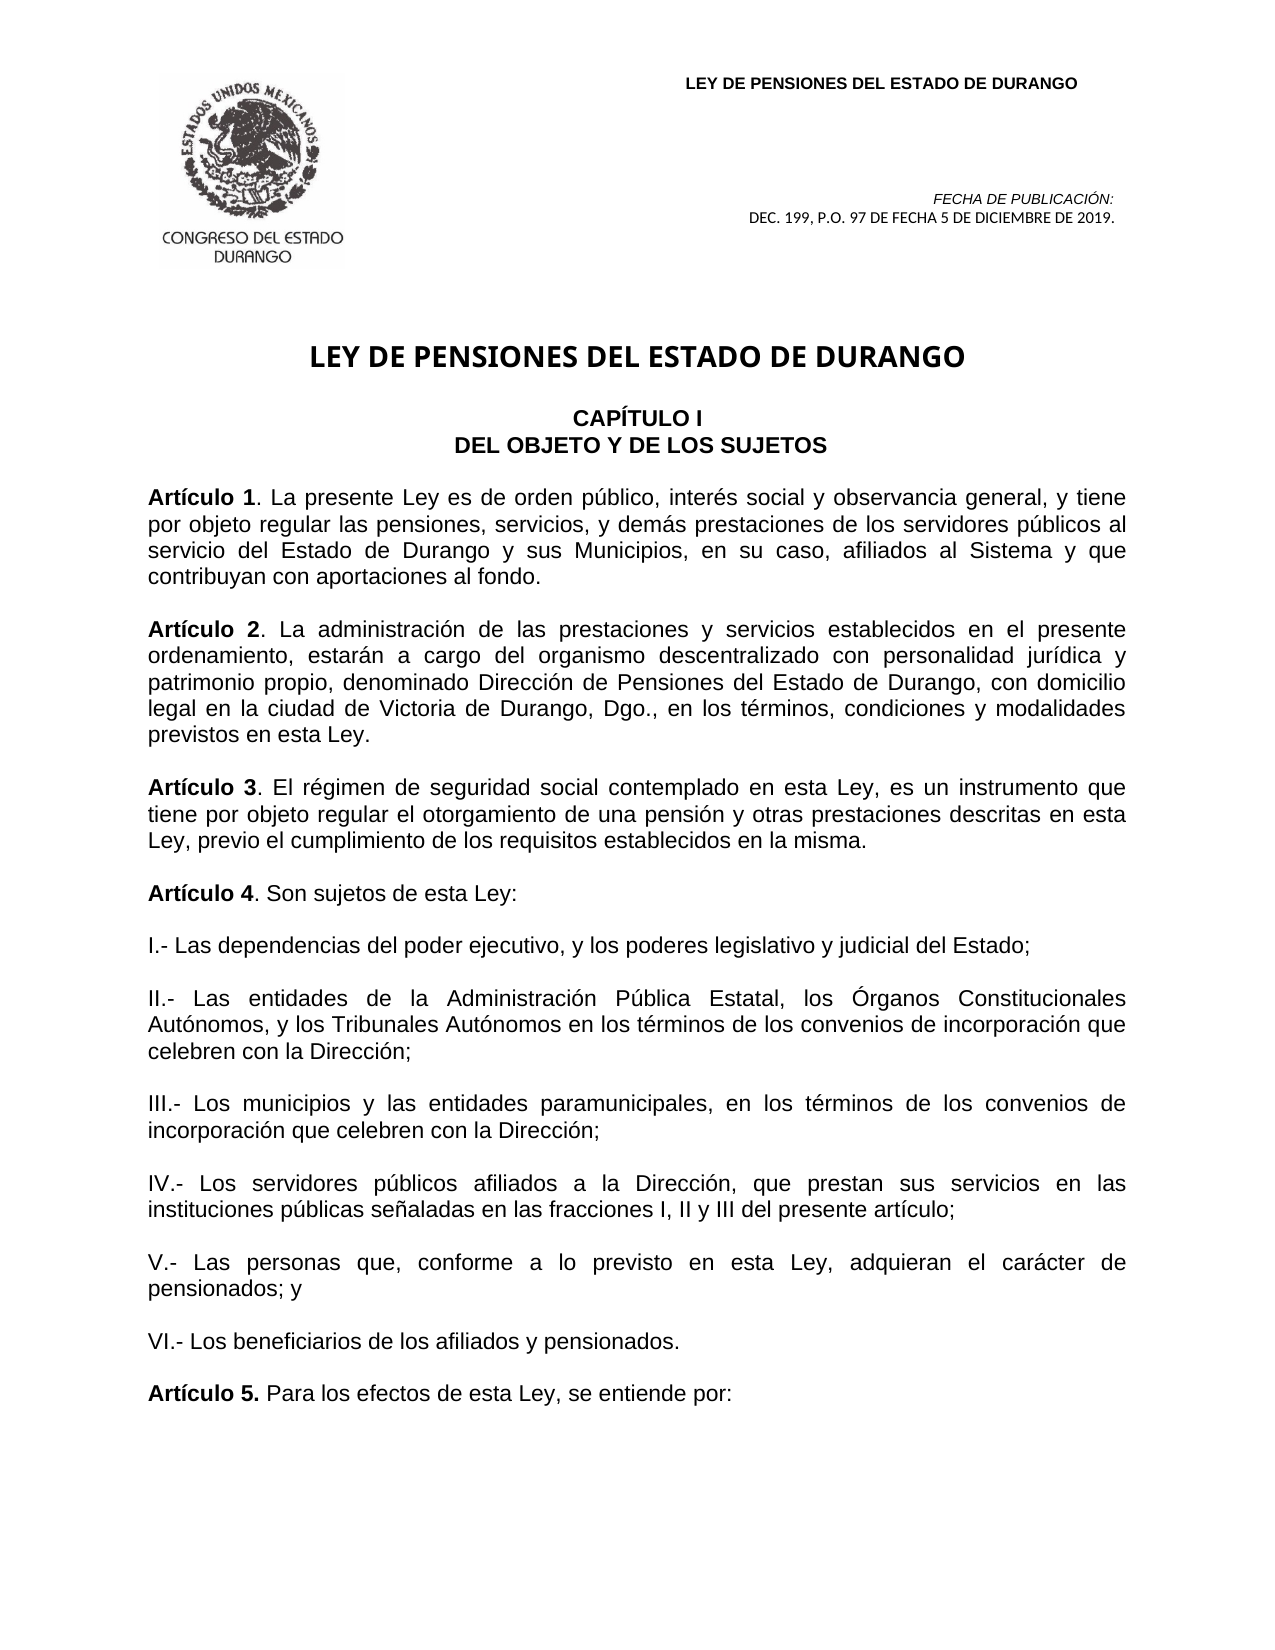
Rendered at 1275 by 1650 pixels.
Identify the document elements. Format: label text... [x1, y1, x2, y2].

text Artículo 3. El régimen de seguridad social contemplado en esta Ley, es un instrumento que tiene por objeto regular el otorgamiento de una pensión y otras prestaciones descritas en esta Ley, previo el cumplimiento de los requisitos establecidos en la misma. [148, 774, 1127, 853]
picture [158, 73, 345, 269]
text DEL OBJETO Y DE LOS SUJETOS [148, 432, 1127, 458]
text I.- Las dependencias del poder ejecutivo, y los poderes legislativo y judicial del Estado; [148, 932, 1127, 959]
text Artículo 4. Son sujetos de esta Ley: [148, 879, 1127, 906]
text II.- Las entidades de la Administración Pública Estatal, los Órganos Constitucionales Autónomos, y los Tribunales Autónomos en los términos de los convenios de incorporación que celebren con la Dirección; [148, 985, 1127, 1064]
text V.- Las personas que, conforme a lo previsto en esta Ley, adquieran el carácter de pensionados; y [148, 1248, 1127, 1301]
text Artículo 1. La presente Ley es de orden público, interés social y observancia general, y tiene por objeto regular las pensiones, servicios, y demás prestaciones de los servidores públicos al servicio del Estado de Durango y sus Municipios, en su caso, afiliados al Sistema y que contribuyan con aportaciones al fondo. [148, 484, 1127, 590]
text Artículo 5. Para los efectos de esta Ley, se entiende por: [148, 1380, 1127, 1407]
text IV.- Los servidores públicos afiliados a la Dirección, que prestan sus servicios en las instituciones públicas señaladas en las fracciones I, II y III del presente artículo; [148, 1169, 1127, 1222]
text LEY DE PENSIONES DEL ESTADO DE DURANGO [148, 337, 1127, 376]
text VI.- Los beneficiarios de los afiliados y pensionados. [148, 1328, 1127, 1354]
text III.- Los municipios y las entidades paramunicipales, en los términos de los convenios de incorporación que celebren con la Dirección; [148, 1090, 1127, 1143]
text Artículo 2. La administración de las prestaciones y servicios establecidos en el presente ordenamiento, estarán a cargo del organismo descentralizado con personalidad jurídica y patrimonio propio, denominado Dirección de Pensiones del Estado de Durango, con domicilio legal en la ciudad de Victoria de Durango, Dgo., en los términos, condiciones y modalidades previstos en esta Ley. [148, 616, 1127, 748]
text CAPÍTULO I [148, 405, 1127, 432]
